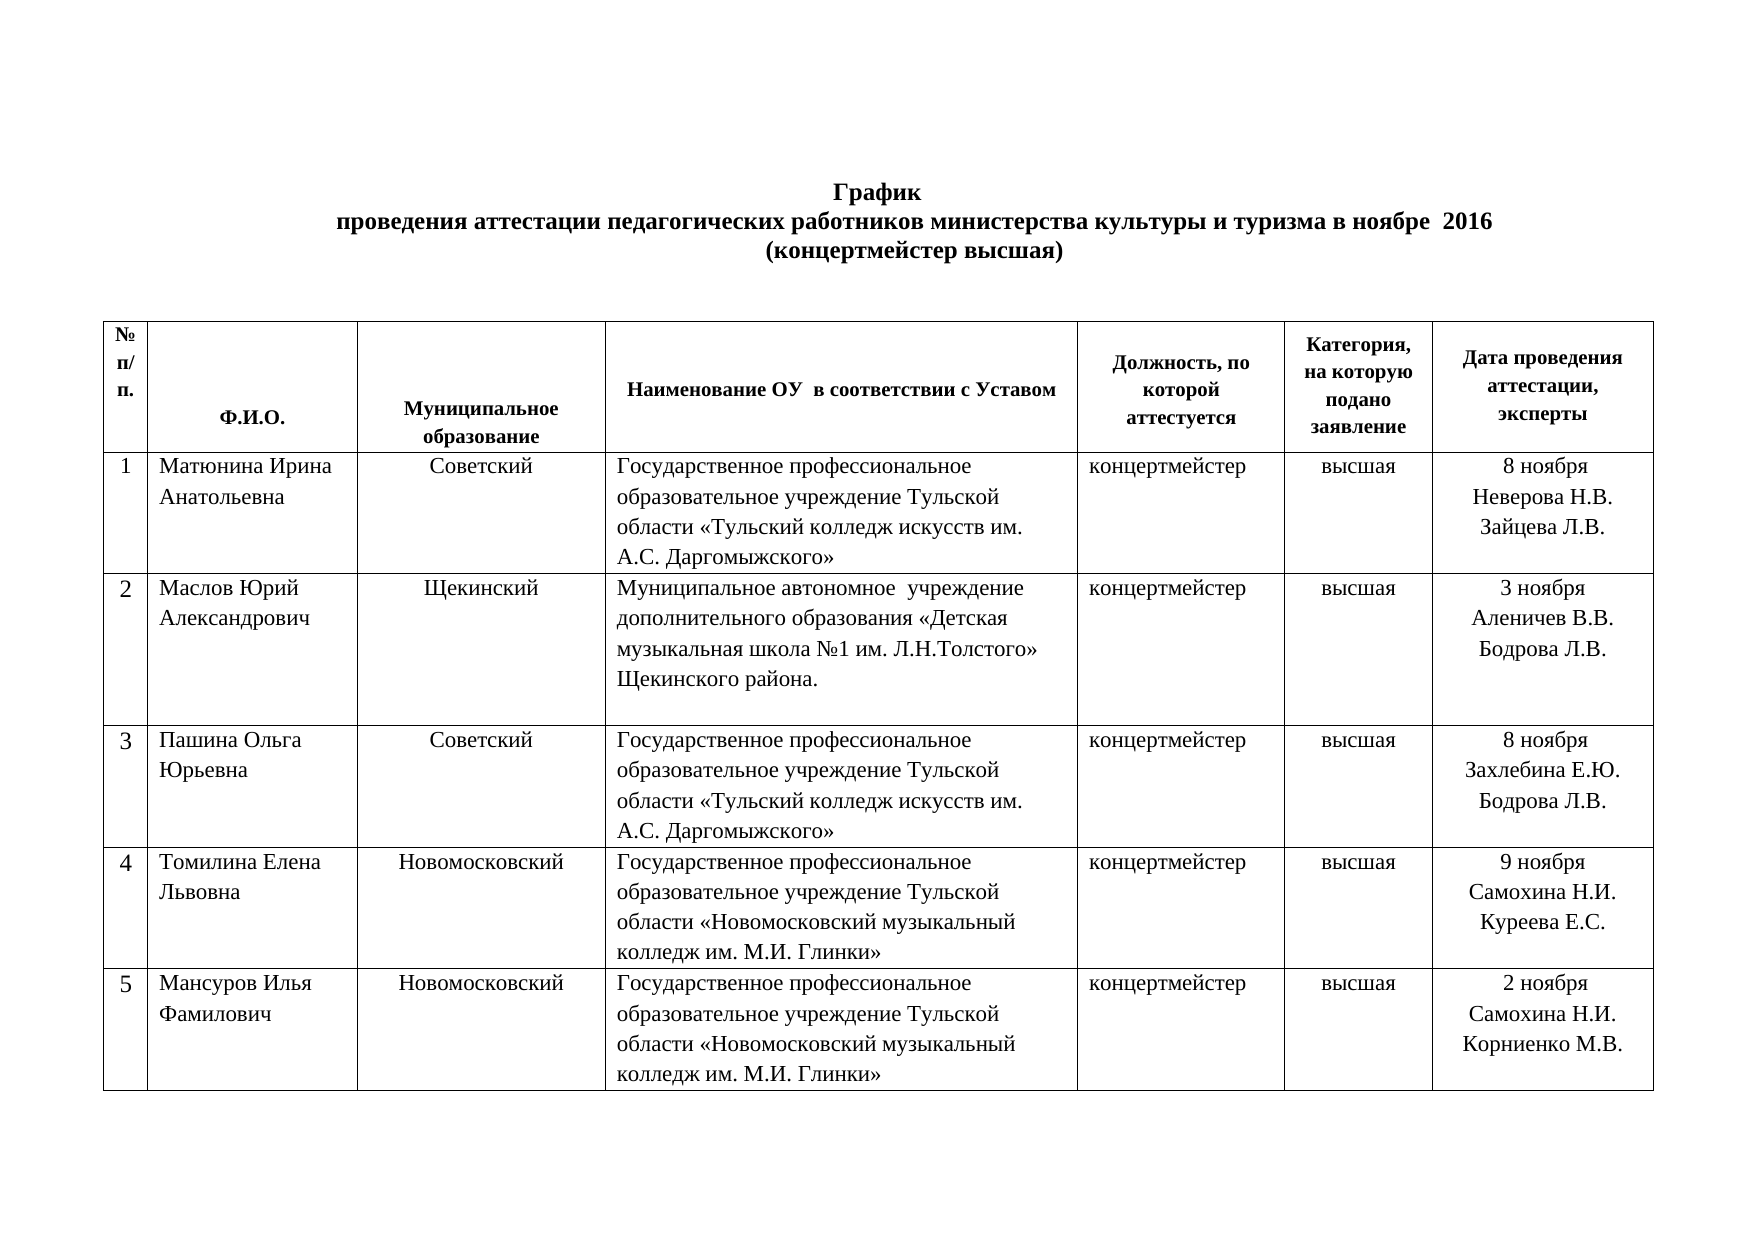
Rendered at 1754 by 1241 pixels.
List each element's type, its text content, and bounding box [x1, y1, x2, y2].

table_cell высшая [1285, 969, 1432, 1090]
table_header Ф.И.О. [148, 322, 357, 452]
table_cell 1 [104, 453, 147, 573]
table_cell Маслов Юрий Александрович [148, 574, 357, 725]
table_cell 8 ноября Неверова Н.В. Зайцева Л.В. [1433, 453, 1653, 573]
table_cell высшая [1285, 848, 1432, 968]
table_cell Мансуров Илья Фамилович [148, 969, 357, 1090]
table_cell концертмейстер [1078, 574, 1284, 725]
table_cell Советский [358, 453, 605, 573]
title График [118, 177, 1636, 206]
table_cell 2 ноября Самохина Н.И. Корниенко М.В. [1433, 969, 1653, 1090]
table_header Наименование ОУ в соответствии с Уставом [606, 322, 1077, 452]
table_cell 3 [104, 726, 147, 847]
table_cell Щекинский [358, 574, 605, 725]
table_cell Государственное профессиональное образовательное учреждение Тульской области «Новомосковский музыкальный колледж им. М.И. Глинки» [606, 848, 1077, 968]
table_cell концертмейстер [1078, 726, 1284, 847]
table_cell высшая [1285, 574, 1432, 725]
table_cell высшая [1285, 726, 1432, 847]
text (концертмейстер высшая) [193, 235, 1636, 263]
table_header № п/п. [104, 322, 147, 452]
table_cell концертмейстер [1078, 969, 1284, 1090]
text проведения аттестации педагогических работников министерства культуры и туризма в ноябре 2016 [193, 206, 1636, 235]
table_cell концертмейстер [1078, 453, 1284, 573]
table_cell Государственное профессиональное образовательное учреждение Тульской области «Тульский колледж искусств им. А.С. Даргомыжского» [606, 453, 1077, 573]
table_cell Новомосковский [358, 969, 605, 1090]
table_header Муниципальное образование [358, 322, 605, 452]
table_cell 9 ноября Самохина Н.И. Куреева Е.С. [1433, 848, 1653, 968]
table_cell 4 [104, 848, 147, 968]
table_cell Матюнина Ирина Анатольевна [148, 453, 357, 573]
table_cell 2 [104, 574, 147, 725]
table_cell Советский [358, 726, 605, 847]
table_header Дата проведения аттестации, эксперты [1433, 322, 1653, 452]
table_cell концертмейстер [1078, 848, 1284, 968]
table_cell Новомосковский [358, 848, 605, 968]
table_header Категория, на которую подано заявление [1285, 322, 1432, 452]
table_cell Государственное профессиональное образовательное учреждение Тульской области «Новомосковский музыкальный колледж им. М.И. Глинки» [606, 969, 1077, 1090]
table_cell 3 ноября Аленичев В.В. Бодрова Л.В. [1433, 574, 1653, 725]
table_header Должность, по которой аттестуется [1078, 322, 1284, 452]
table_cell Муниципальное автономное учреждение дополнительного образования «Детская музыкальная школа №1 им. Л.Н.Толстого» Щекинского района. [606, 574, 1077, 725]
table_cell высшая [1285, 453, 1432, 573]
table_cell Пашина Ольга Юрьевна [148, 726, 357, 847]
table_cell 8 ноября Захлебина Е.Ю. Бодрова Л.В. [1433, 726, 1653, 847]
table_cell 5 [104, 969, 147, 1090]
table_cell Томилина Елена Львовна [148, 848, 357, 968]
table_cell Государственное профессиональное образовательное учреждение Тульской области «Тульский колледж искусств им. А.С. Даргомыжского» [606, 726, 1077, 847]
